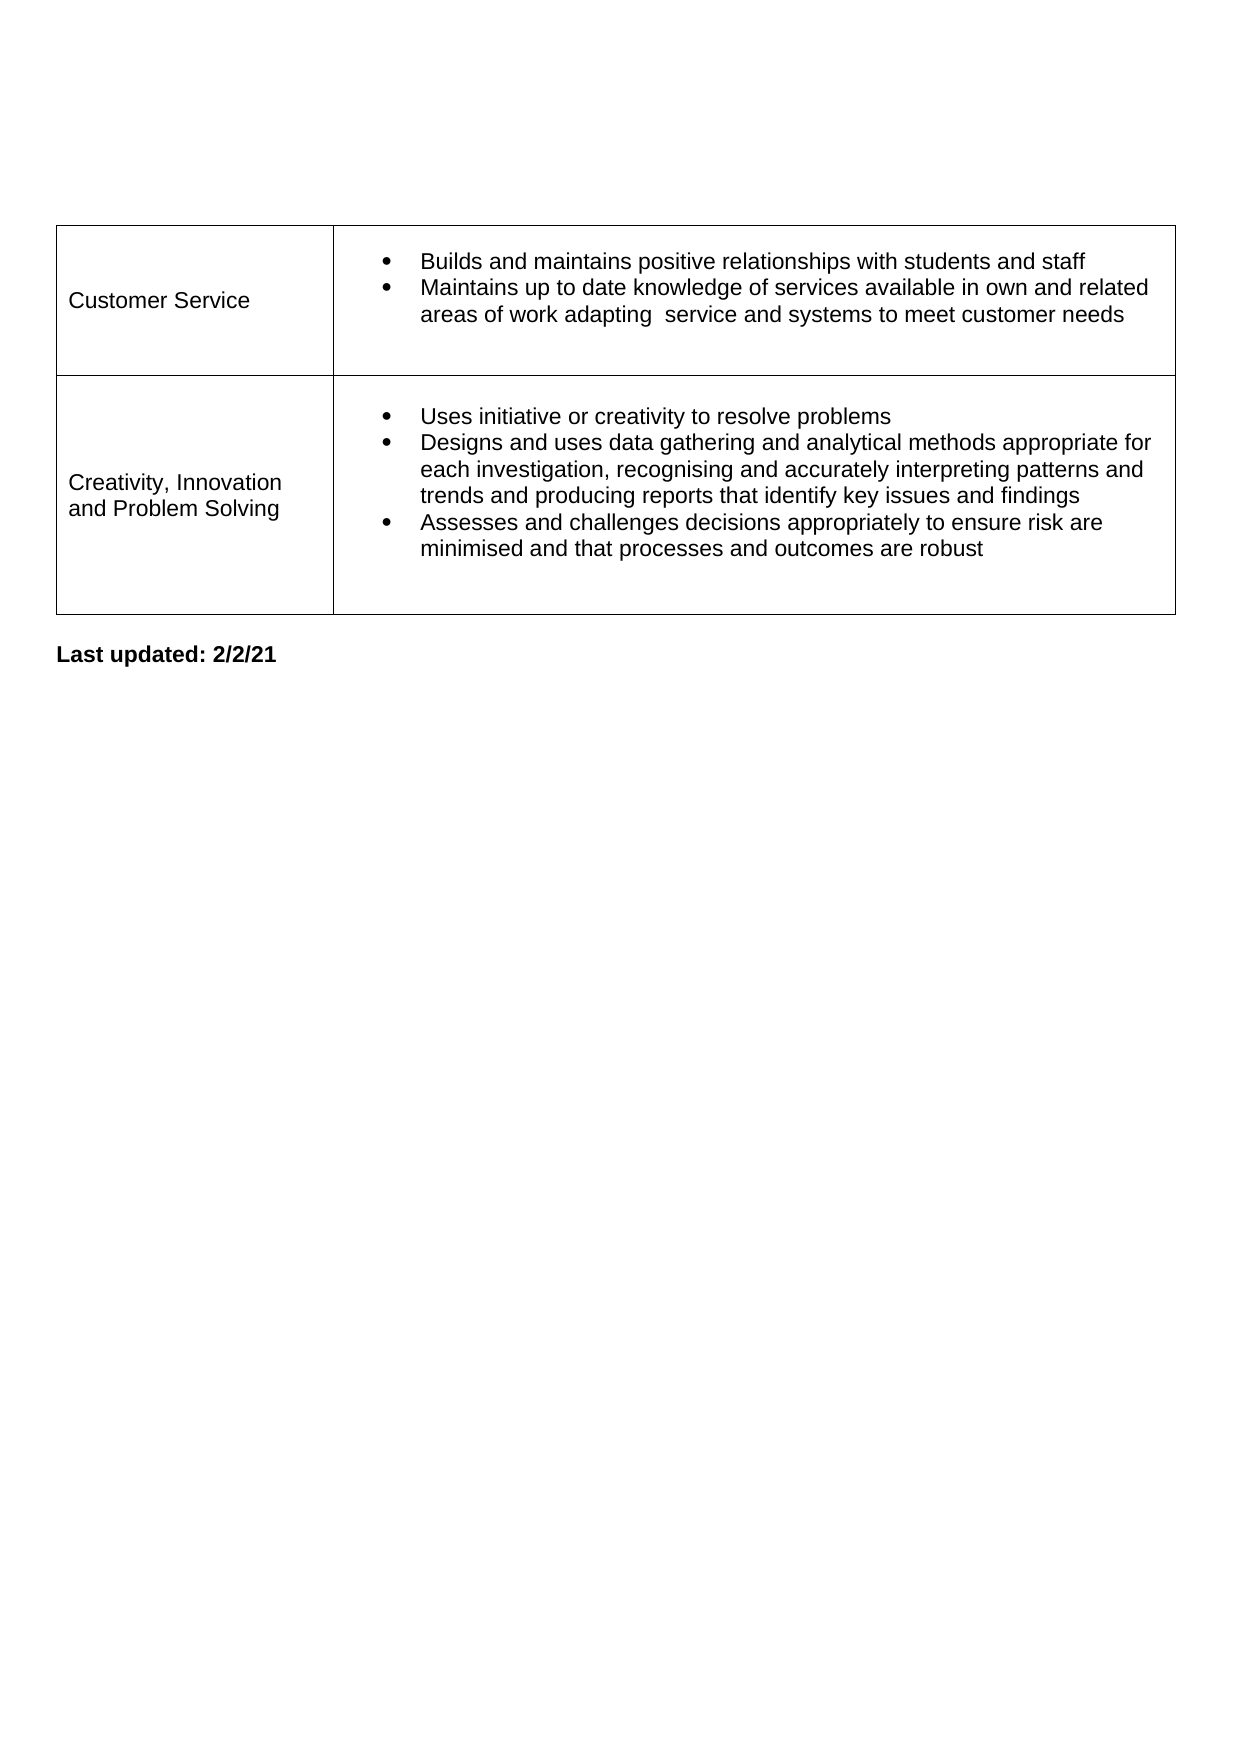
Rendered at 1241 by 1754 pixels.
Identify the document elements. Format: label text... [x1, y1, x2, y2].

table_cell Builds and maintains positive relationships with students and staff Maintains up to date knowledge of services available in own and related areas of work adapting service and systems to meet customer needs [334, 226, 1175, 375]
table_cell Creativity, Innovation and Problem Solving [57, 376, 333, 614]
text Last updated: 2/2/21 [56, 641, 1181, 668]
table_cell Customer Service [57, 226, 333, 375]
table_cell Uses initiative or creativity to resolve problems Designs and uses data gathering and analytical methods appropriate for each investigation, recognising and accurately interpreting patterns and trends and producing reports that identify key issues and findings Assesses and challenges decisions appropriately to ensure risk are minimised and that processes and outcomes are robust [334, 376, 1175, 614]
